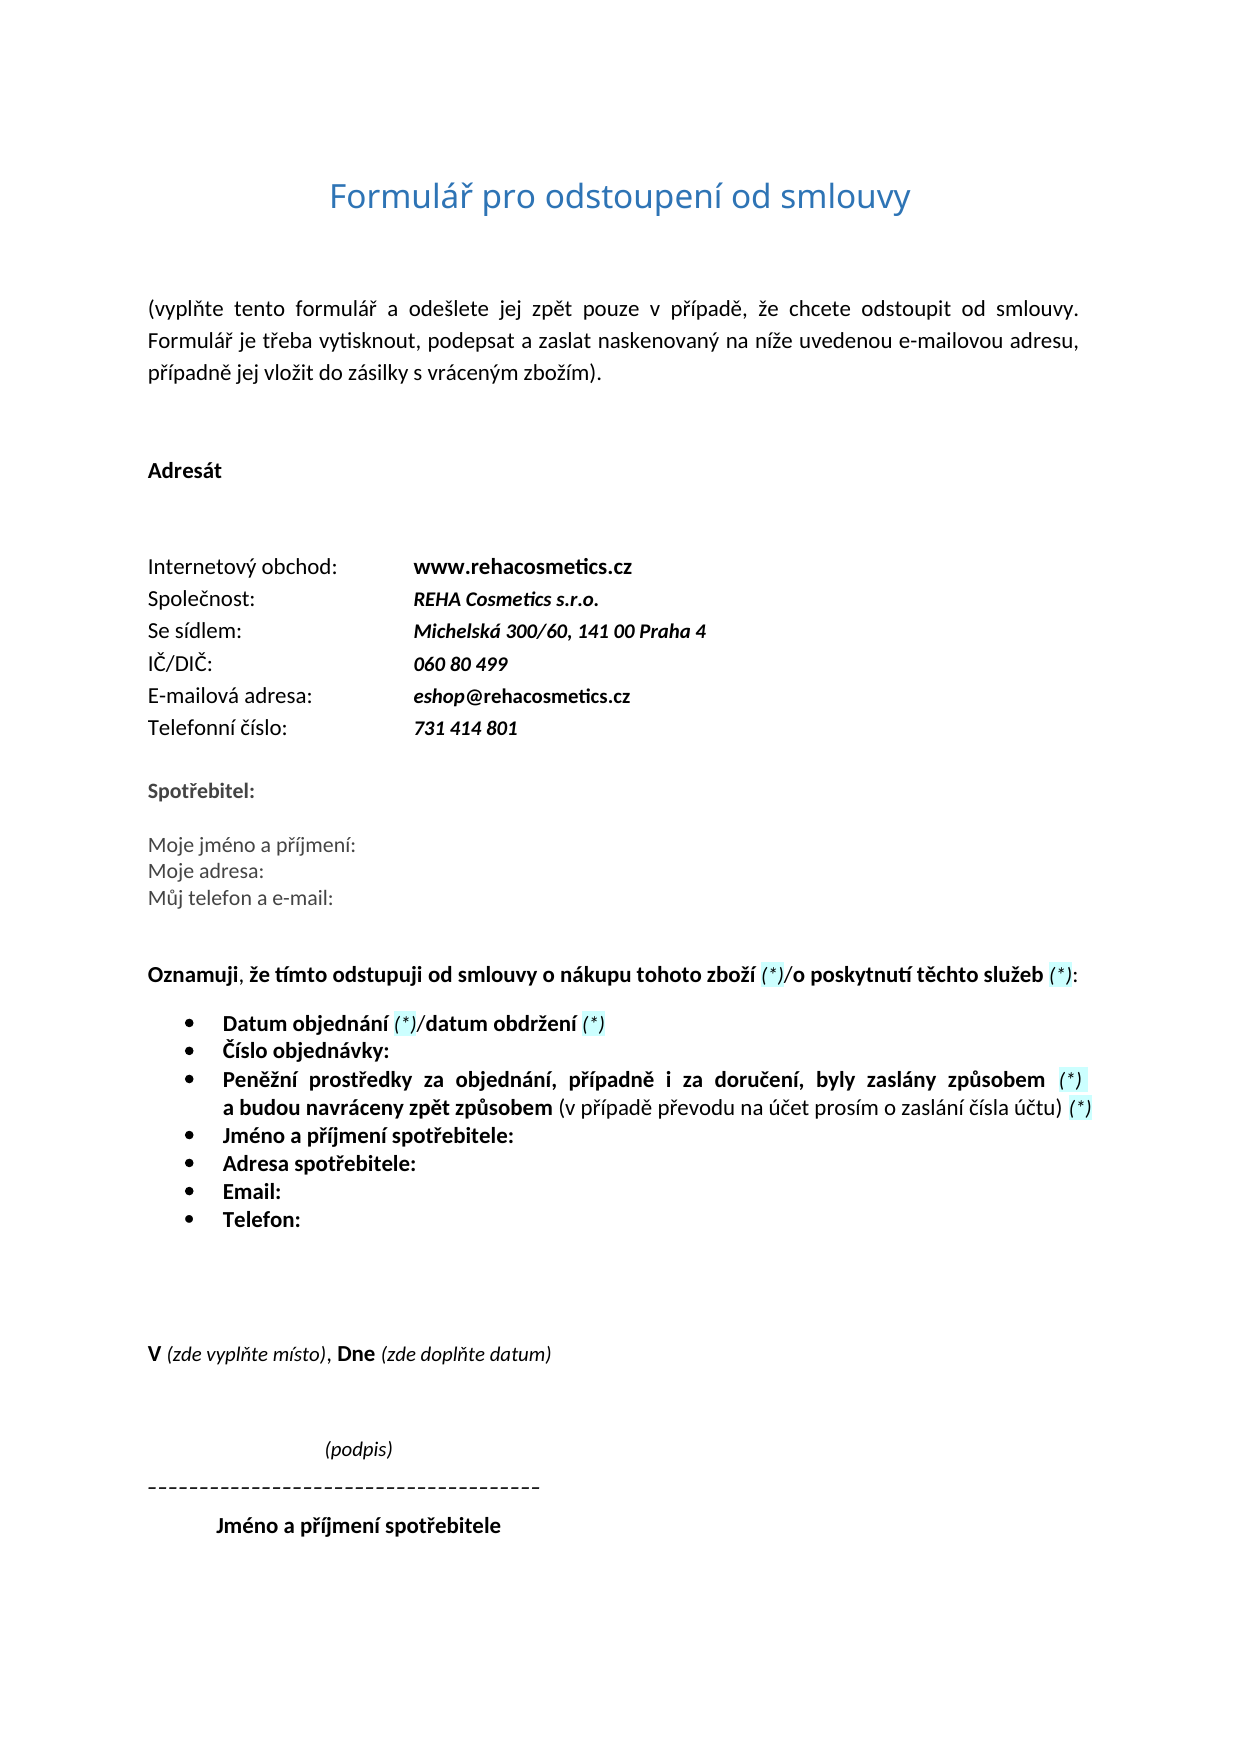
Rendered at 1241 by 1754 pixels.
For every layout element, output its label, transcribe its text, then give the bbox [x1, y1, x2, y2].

list Peněžní prostředky za objednání, případně i za doručení, byly zaslány způsobem (*) a budou navráceny zpět způsobem (v případě převodu na účet prosím o zaslání čísla účtu) (*) [185, 1065, 1093, 1121]
list Adresa spotřebitele: [185, 1149, 1093, 1177]
text Jméno a příjmení spotřebitele [148, 1512, 1081, 1539]
text Internetový obchod: www.rehacosmetics.cz [148, 552, 1081, 580]
text E-mailová adresa: eshop@rehacosmetics.cz [148, 681, 1081, 709]
text Společnost: REHA Cosmetics s.r.o. [148, 584, 1081, 612]
list Telefon: [185, 1205, 1093, 1233]
text (podpis) ______________________________________ [148, 1437, 1081, 1491]
text V (zde vyplňte místo), Dne (zde doplňte datum) [148, 1339, 1081, 1367]
text IČ/DIČ: 060 80 499 [148, 649, 1081, 677]
list Email: [185, 1177, 1093, 1205]
list Jméno a příjmení spotřebitele: [185, 1121, 1093, 1149]
text Oznamuji, že tímto odstupuji od smlouvy o nákupu tohoto zboží (*)/o poskytnutí těchto služeb (*): [148, 960, 1081, 988]
text Moje adresa: [148, 858, 1081, 884]
text (vyplňte tento formulář a odešlete jej zpět pouze v případě, že chcete odstoupit od smlouvy. Formulář je třeba vytisknout, podepsat a zaslat naskenovaný na níže uvedenou e-mailovou adresu, případně jej vložit do zásilky s vráceným zbožím). [148, 294, 1081, 386]
list Číslo objednávky: [185, 1037, 1093, 1065]
text Telefonní číslo: 731 414 801 [148, 713, 1081, 741]
text Můj telefon a e-mail: [148, 884, 1081, 911]
subtitle Formulář pro odstoupení od smlouvy [148, 173, 1093, 270]
text Se sídlem: Michelská 300/60, 141 00 Praha 4 [148, 617, 1081, 645]
list Datum objednání (*)/datum obdržení (*) [185, 1009, 1093, 1037]
text Adresát [148, 456, 1081, 484]
text Spotřebitel: [148, 778, 1081, 804]
text Moje jméno a příjmení: [148, 831, 1081, 858]
